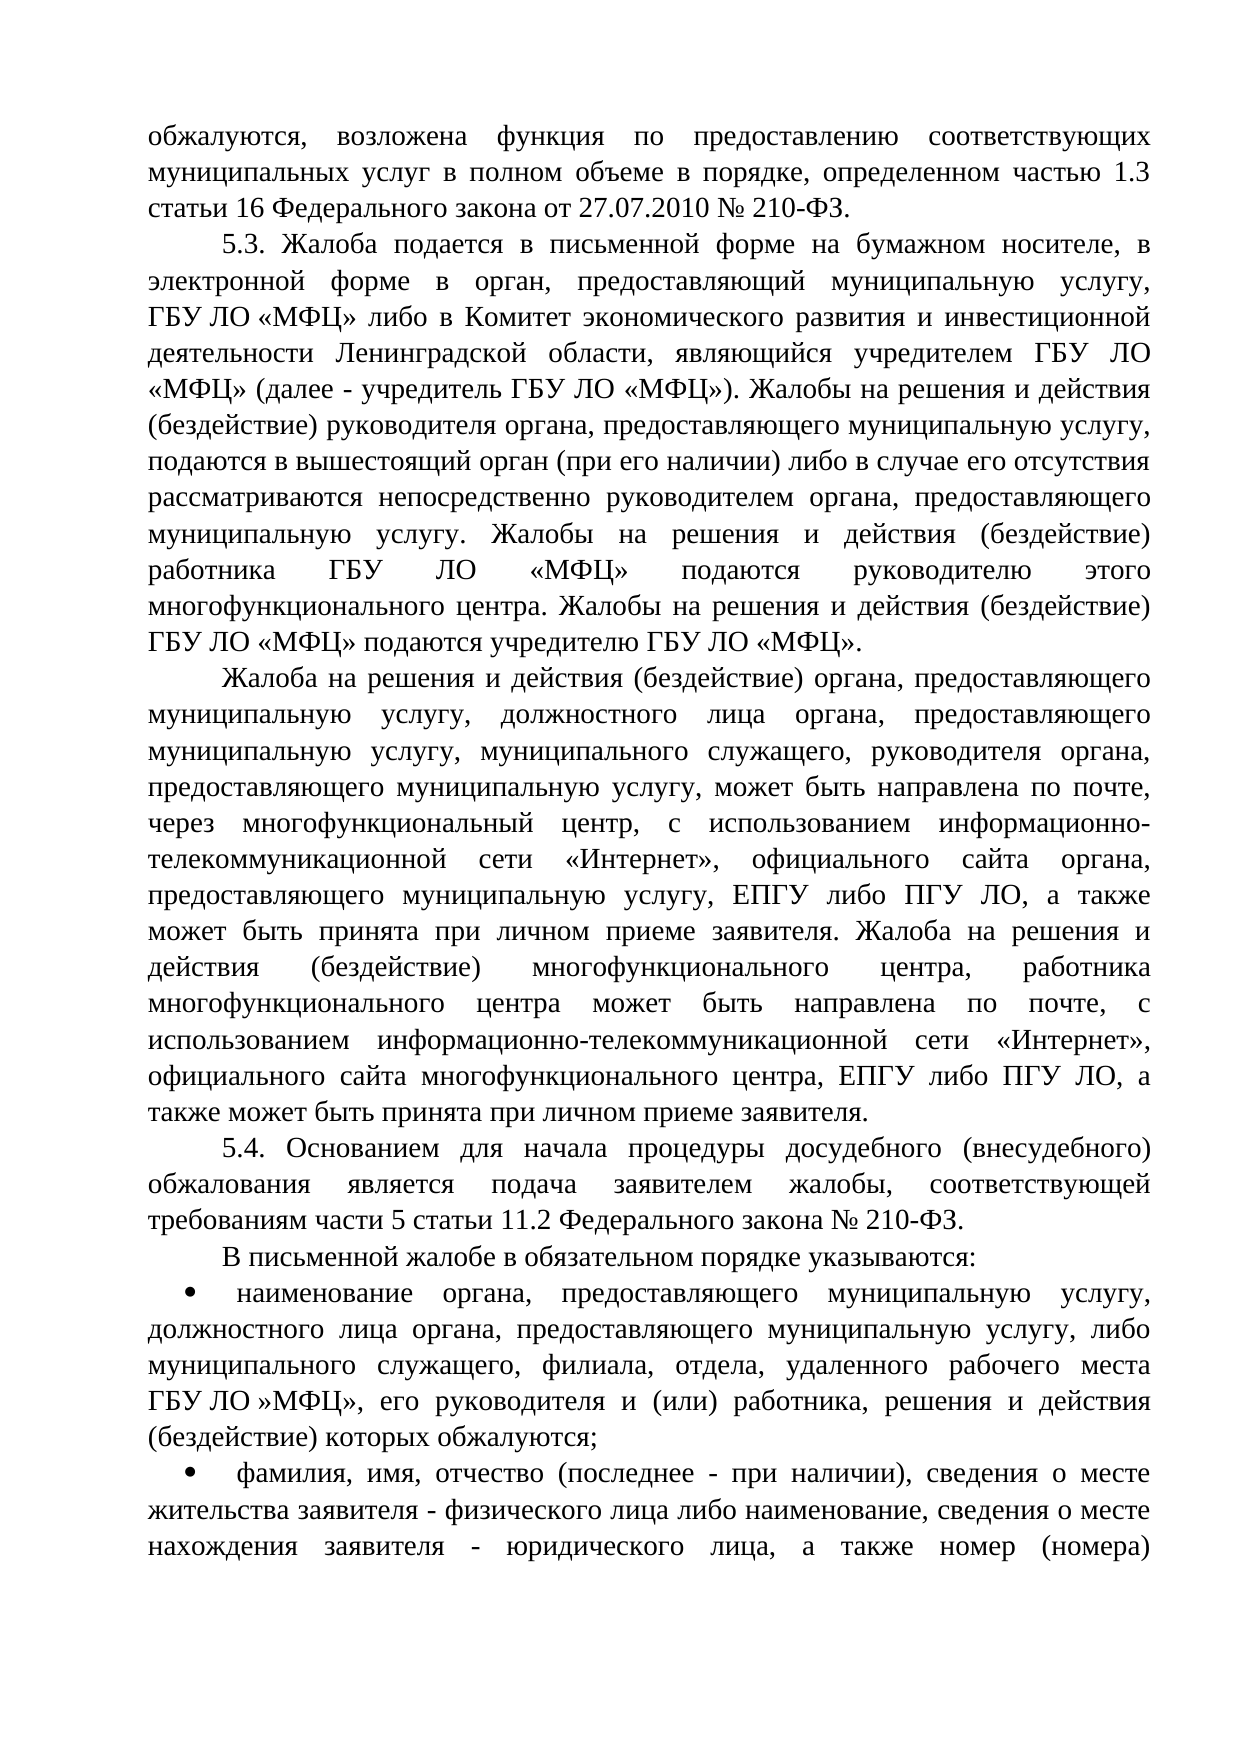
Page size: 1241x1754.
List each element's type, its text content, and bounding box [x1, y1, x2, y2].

text 5.4. Основанием для начала процедуры досудебного (внесудебного) обжалования является подача заявителем жалобы, соответствующей требованиям части 5 статьи 11.2 Федерального закона № 210-ФЗ. [148, 1130, 1152, 1236]
list наименование органа, предоставляющего муниципальную услугу, должностного лица органа, предоставляющего муниципальную услугу, либо муниципального служащего, филиала, отдела, удаленного рабочего места ГБУ ЛО »МФЦ», его руководителя и (или) работника, решения и действия (бездействие) которых обжалуются; [148, 1275, 1152, 1453]
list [148, 1456, 1152, 1562]
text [148, 118, 1152, 224]
text 5.3. Жалоба подается в письменной форме на бумажном носителе, в электронной форме в орган, предоставляющий муниципальную услугу, ГБУ ЛО «МФЦ» либо в Комитет экономического развития и инвестиционной деятельности Ленинградской области, являющийся учредителем ГБУ ЛО «МФЦ» (далее - учредитель ГБУ ЛО «МФЦ»). Жалобы на решения и действия (бездействие) руководителя органа, предоставляющего муниципальную услугу, подаются в вышестоящий орган (при его наличии) либо в случае его отсутствия рассматриваются непосредственно руководителем органа, предоставляющего муниципальную услугу. Жалобы на решения и действия (бездействие) работника ГБУ ЛО «МФЦ» подаются руководителю этого многофункционального центра. Жалобы на решения и действия (бездействие) ГБУ ЛО «МФЦ» подаются учредителю ГБУ ЛО «МФЦ». [148, 227, 1152, 658]
text Жалоба на решения и действия (бездействие) органа, предоставляющего муниципальную услугу, должностного лица органа, предоставляющего муниципальную услугу, муниципального служащего, руководителя органа, предоставляющего муниципальную услугу, может быть направлена по почте, через многофункциональный центр, с использованием информационно-телекоммуникационной сети «Интернет», официального сайта органа, предоставляющего муниципальную услугу, ЕПГУ либо ПГУ ЛО, а также может быть принята при личном приеме заявителя. Жалоба на решения и действия (бездействие) многофункционального центра, работника многофункционального центра может быть направлена по почте, с использованием информационно-телекоммуникационной сети «Интернет», официального сайта многофункционального центра, ЕПГУ либо ПГУ ЛО, а также может быть принята при личном приеме заявителя. [148, 660, 1152, 1128]
text В письменной жалобе в обязательном порядке указываются: [148, 1239, 1152, 1272]
